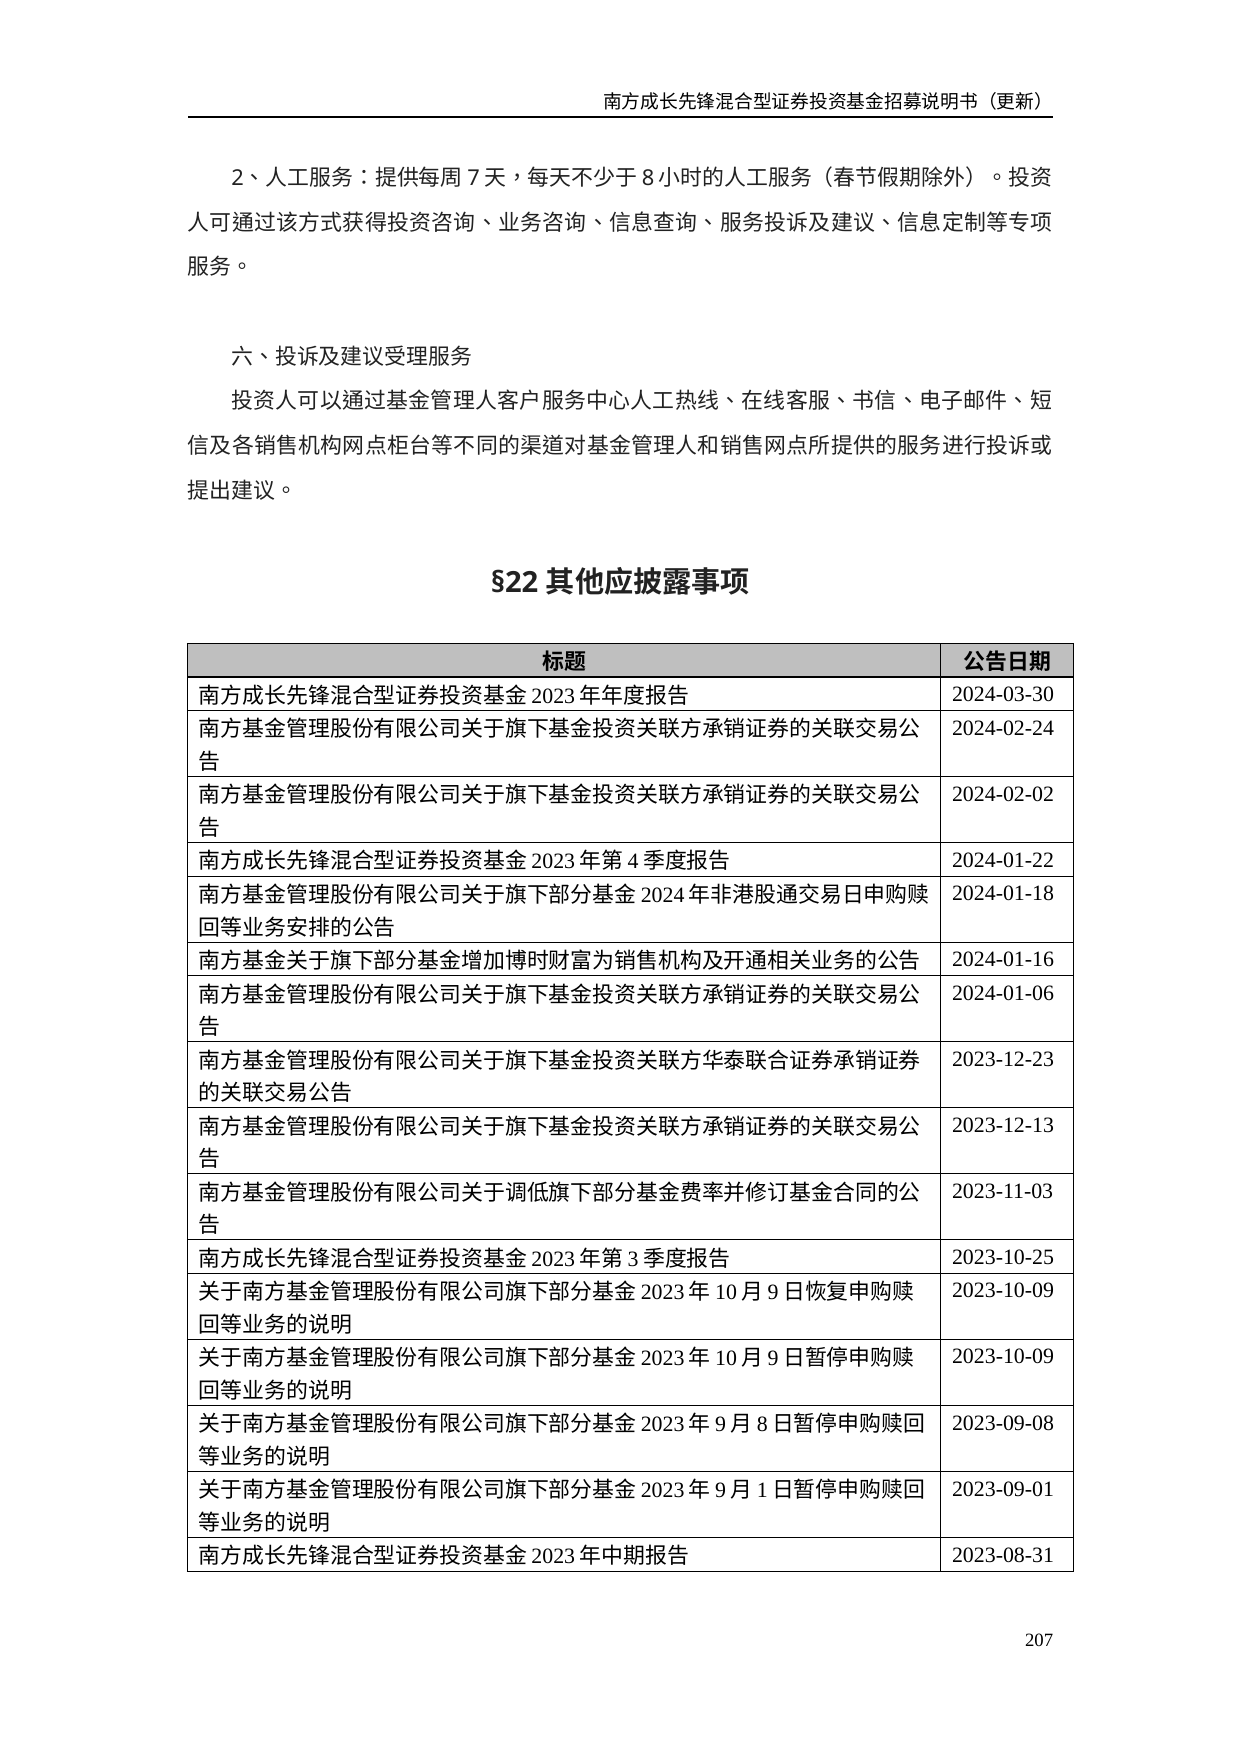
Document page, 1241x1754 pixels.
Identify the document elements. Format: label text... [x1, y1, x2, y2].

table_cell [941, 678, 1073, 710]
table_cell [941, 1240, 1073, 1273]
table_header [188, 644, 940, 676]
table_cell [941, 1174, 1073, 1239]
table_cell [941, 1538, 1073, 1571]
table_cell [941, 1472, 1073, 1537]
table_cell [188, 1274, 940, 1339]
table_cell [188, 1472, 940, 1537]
text 投资人可以通过基金管理人客户服务中心人工热线、在线客服、书信、电子邮件、短信及各销售机构网点柜台等不同的渠道对基金管理人和销售网点所提供的服务进行投诉或提出建议。 [187, 385, 1053, 504]
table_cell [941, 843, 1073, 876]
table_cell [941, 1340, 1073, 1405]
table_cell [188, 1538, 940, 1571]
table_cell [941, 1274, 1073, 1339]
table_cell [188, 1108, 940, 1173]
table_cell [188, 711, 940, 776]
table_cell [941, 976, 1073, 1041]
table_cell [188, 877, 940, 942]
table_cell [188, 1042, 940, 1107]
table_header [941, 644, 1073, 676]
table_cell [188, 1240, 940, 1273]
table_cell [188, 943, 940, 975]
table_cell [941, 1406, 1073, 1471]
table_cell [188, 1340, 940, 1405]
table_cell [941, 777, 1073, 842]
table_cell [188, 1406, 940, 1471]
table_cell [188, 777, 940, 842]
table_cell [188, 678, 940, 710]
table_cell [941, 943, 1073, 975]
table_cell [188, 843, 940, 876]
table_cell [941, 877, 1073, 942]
text 六、投诉及建议受理服务 [187, 341, 1053, 371]
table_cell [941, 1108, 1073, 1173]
text 2、人工服务：提供每周7天，每天不少于8小时的人工服务（春节假期除外）。投资人可通过该方式获得投资咨询、业务咨询、信息查询、服务投诉及建议、信息定制等专项服务。 [187, 162, 1053, 281]
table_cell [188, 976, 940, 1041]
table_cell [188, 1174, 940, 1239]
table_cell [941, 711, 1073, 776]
text §22 其他应披露事项 [187, 549, 1053, 614]
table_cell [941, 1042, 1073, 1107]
